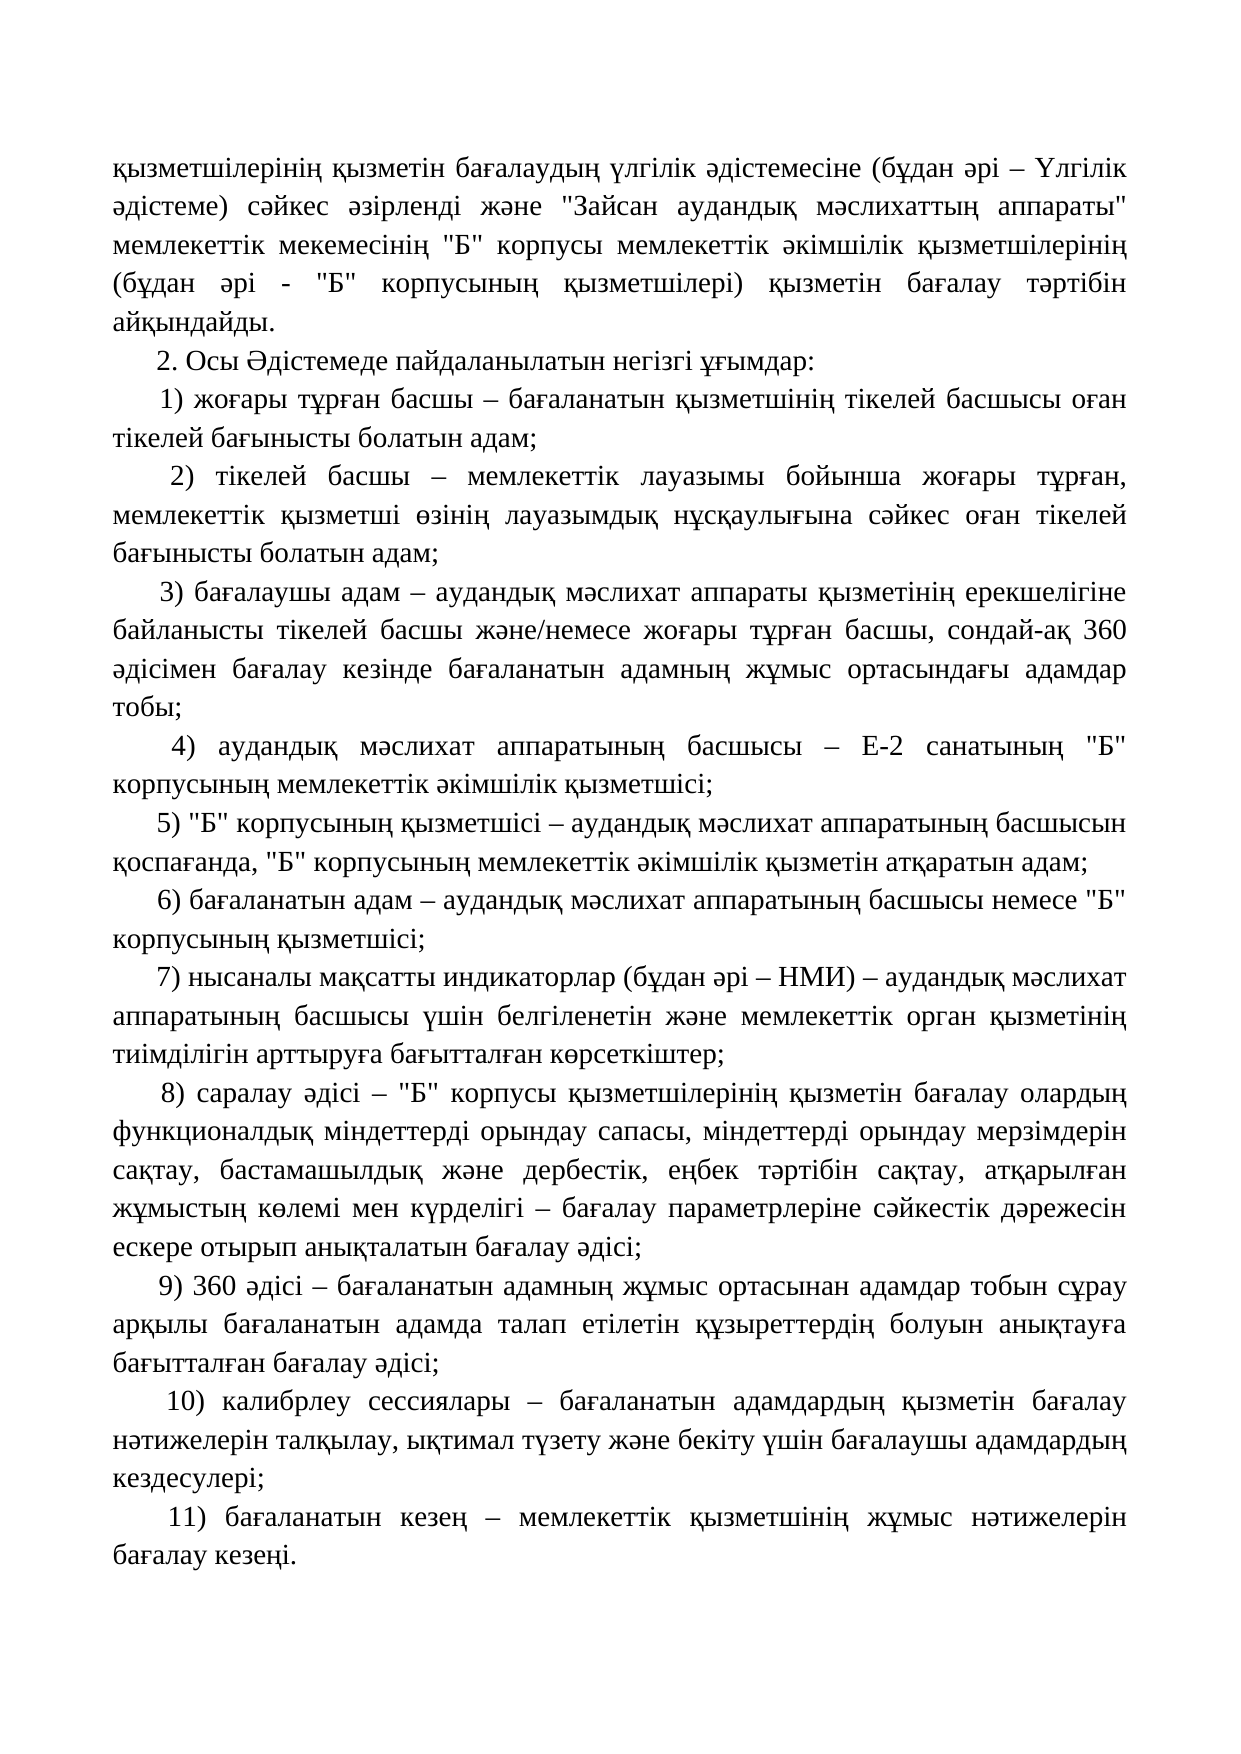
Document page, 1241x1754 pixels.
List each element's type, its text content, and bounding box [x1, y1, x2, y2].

text 7) нысаналы мақсатты индикаторлар (бұдан әрі – НМИ) – аудандық мәслихат аппаратының басшысы үшін белгіленетін және мемлекеттік орган қызметінің тиімділігін арттыруға бағытталған көрсеткіштер; [112, 959, 1128, 1070]
text 9) 360 әдісі – бағаланатын адамның жұмыс ортасынан адамдар тобын сұрау арқылы бағаланатын адамда талап етілетін құзыреттердің болуын анықтауға бағытталған бағалау әдісі; [112, 1268, 1128, 1378]
text 3) бағалаушы адам – аудандық мәслихат аппараты қызметінің ерекшелігіне байланысты тікелей басшы және/немесе жоғары тұрған басшы, сондай-ақ 360 әдісімен бағалау кезінде бағаланатын адамның жұмыс ортасындағы адамдар тобы; [112, 574, 1128, 723]
text 8) саралау әдісі – "Б" корпусы қызметшілерінің қызметін бағалау олардың функционалдық міндеттерді орындау сапасы, міндеттерді орындау мерзімдерін сақтау, бастамашылдық және дербестік, еңбек тәртібін сақтау, атқарылған жұмыстың көлемі мен күрделігі – бағалау параметрлеріне сәйкестік дәрежесін ескере отырып анықталатын бағалау әдісі; [112, 1075, 1128, 1263]
text 1) жоғары тұрған басшы – бағаланатын қызметшінің тікелей басшысы оған тікелей бағынысты болатын адам; [112, 381, 1128, 453]
text 5) "Б" корпусының қызметшісі – аудандық мәслихат аппаратының басшысын қоспағанда, "Б" корпусының мемлекеттік әкімшілік қызметін атқаратын адам; [112, 805, 1128, 877]
text 2. Осы Әдістемеде пайдаланылатын негізгі ұғымдар: [112, 343, 1128, 376]
text 4) аудандық мәслихат аппаратының басшысы – Е-2 санатының "Б" корпусының мемлекеттік әкімшілік қызметшісі; [112, 728, 1128, 800]
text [112, 150, 1128, 338]
text 2) тікелей басшы – мемлекеттік лауазымы бойынша жоғары тұрған, мемлекеттік қызметші өзінің лауазымдық нұсқаулығына сәйкес оған тікелей бағынысты болатын адам; [112, 458, 1128, 569]
text 11) бағаланатын кезең – мемлекеттік қызметшінің жұмыс нәтижелерін бағалау кезеңі. [112, 1499, 1128, 1571]
text 10) калибрлеу сессиялары – бағаланатын адамдардың қызметін бағалау нәтижелерін талқылау, ықтимал түзету және бекіту үшін бағалаушы адамдардың кездесулері; [112, 1383, 1128, 1494]
text 6) бағаланатын адам – аудандық мәслихат аппаратының басшысы немесе "Б" корпусының қызметшісі; [112, 882, 1128, 954]
